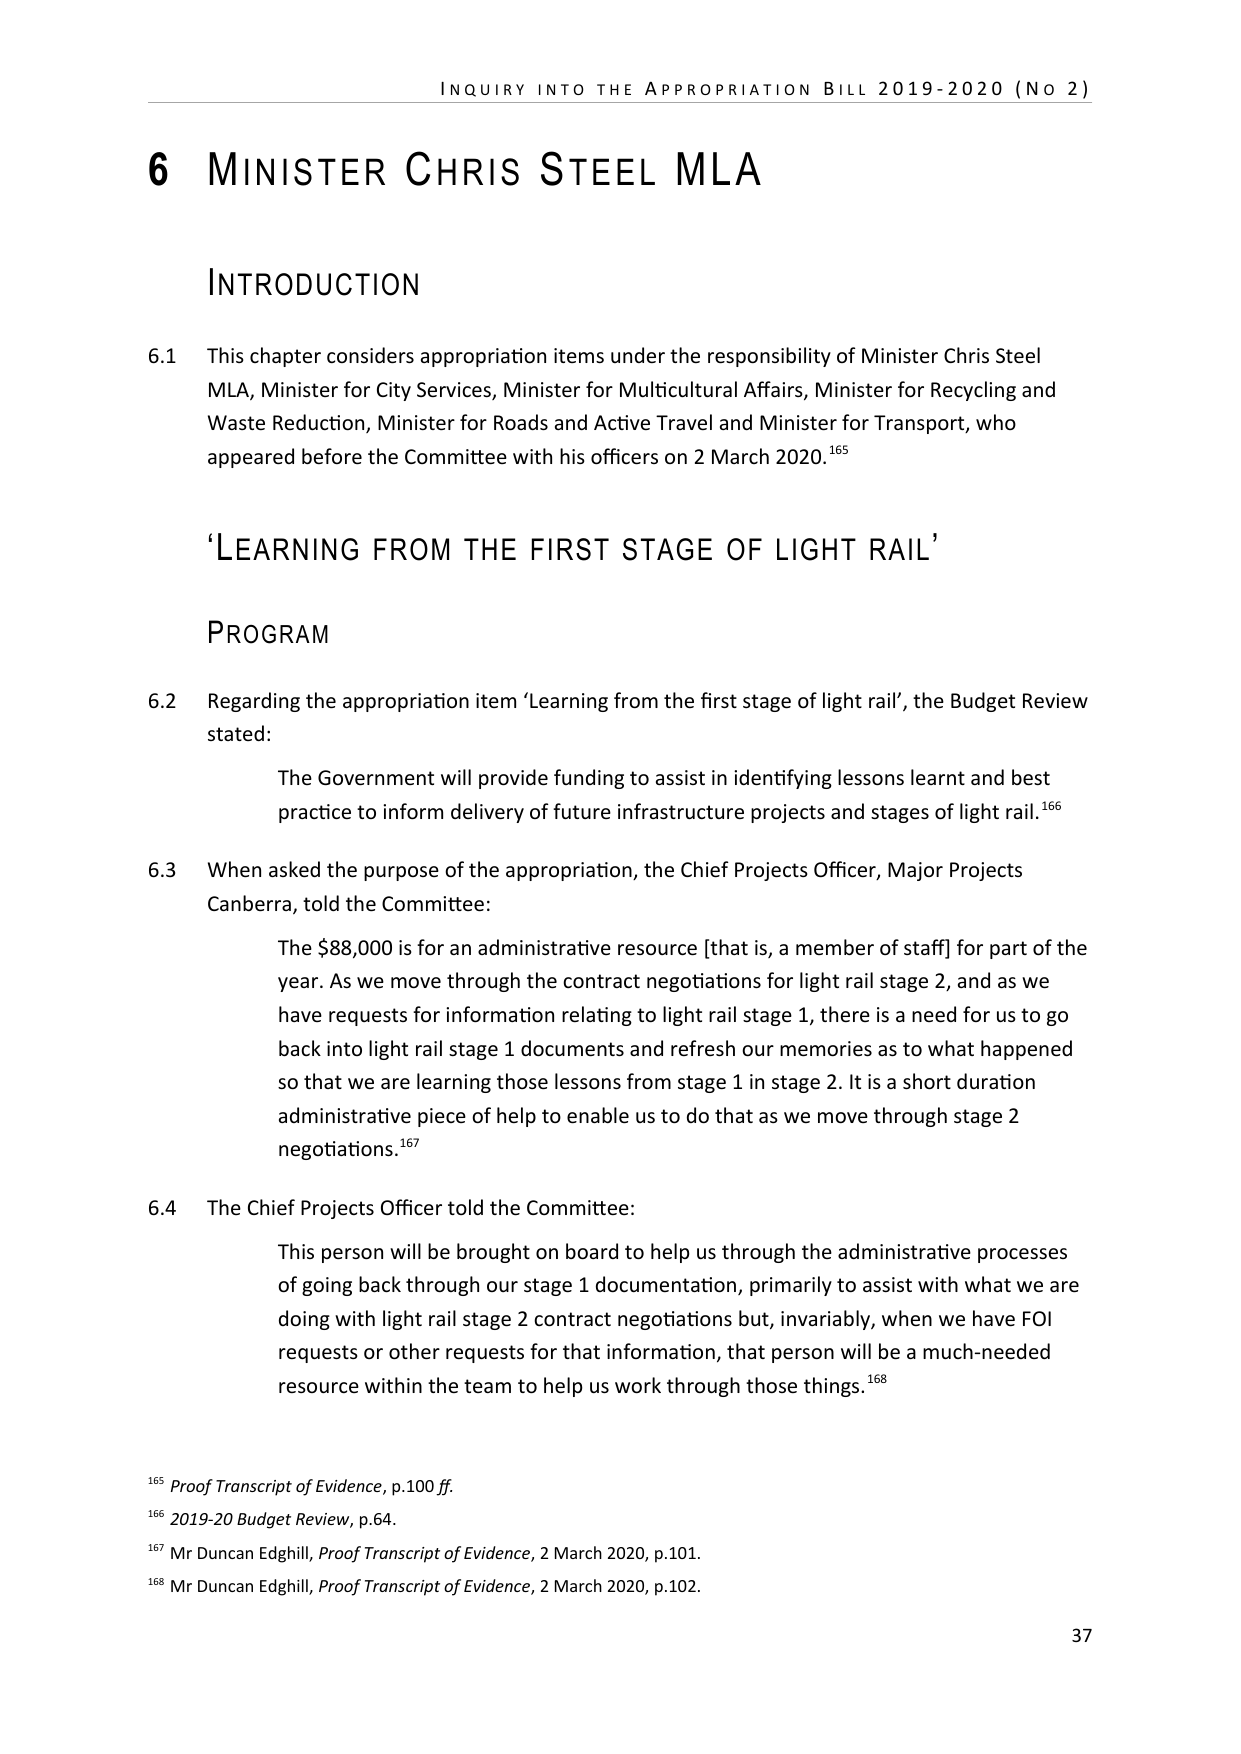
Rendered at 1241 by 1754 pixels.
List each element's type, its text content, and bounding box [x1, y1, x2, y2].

subtitle ‘Learning from the first stage of light rail’ [207, 525, 1092, 568]
text When asked the purpose of the appropriation, the Chief Projects Officer, Major Projects Canberra, told the Committee: [148, 856, 1092, 917]
text The Government will provide funding to assist in identifying lessons learnt and best practice to inform delivery of future infrastructure projects and stages of light rail. [278, 763, 1092, 825]
subtitle Program [207, 614, 1092, 650]
text The Chief Projects Officer told the Committee: [148, 1193, 1092, 1221]
subtitle Introduction [207, 260, 1092, 303]
text This person will be brought on board to help us through the administrative processes of going back through our stage 1 documentation, primarily to assist with what we are doing with light rail stage 2 contract negotiations but, invariably, when we have FOI requests or other requests for that information, that person will be a much-needed resource within the team to help us work through those things. [278, 1237, 1092, 1399]
subtitle Minister Chris Steel MLA [148, 142, 1092, 194]
text The $88,000 is for an administrative resource [that is, a member of staff] for part of the year. As we move through the contract negotiations for light rail stage 2, and as we have requests for information relating to light rail stage 1, there is a need for us to go back into light rail stage 1 documents and refresh our memories as to what happened so that we are learning those lessons from stage 1 in stage 2. It is a short duration administrative piece of help to enable us to do that as we move through stage 2 negotiations. [278, 933, 1092, 1162]
text This chapter considers appropriation items under the responsibility of Minister Chris Steel MLA, Minister for City Services, Minister for Multicultural Affairs, Minister for Recycling and Waste Reduction, Minister for Roads and Active Travel and Minister for Transport, who appeared before the Committee with his officers on 2 March 2020. [148, 341, 1092, 470]
text Regarding the appropriation item ‘Learning from the first stage of light rail’, the Budget Review stated: [148, 686, 1092, 748]
